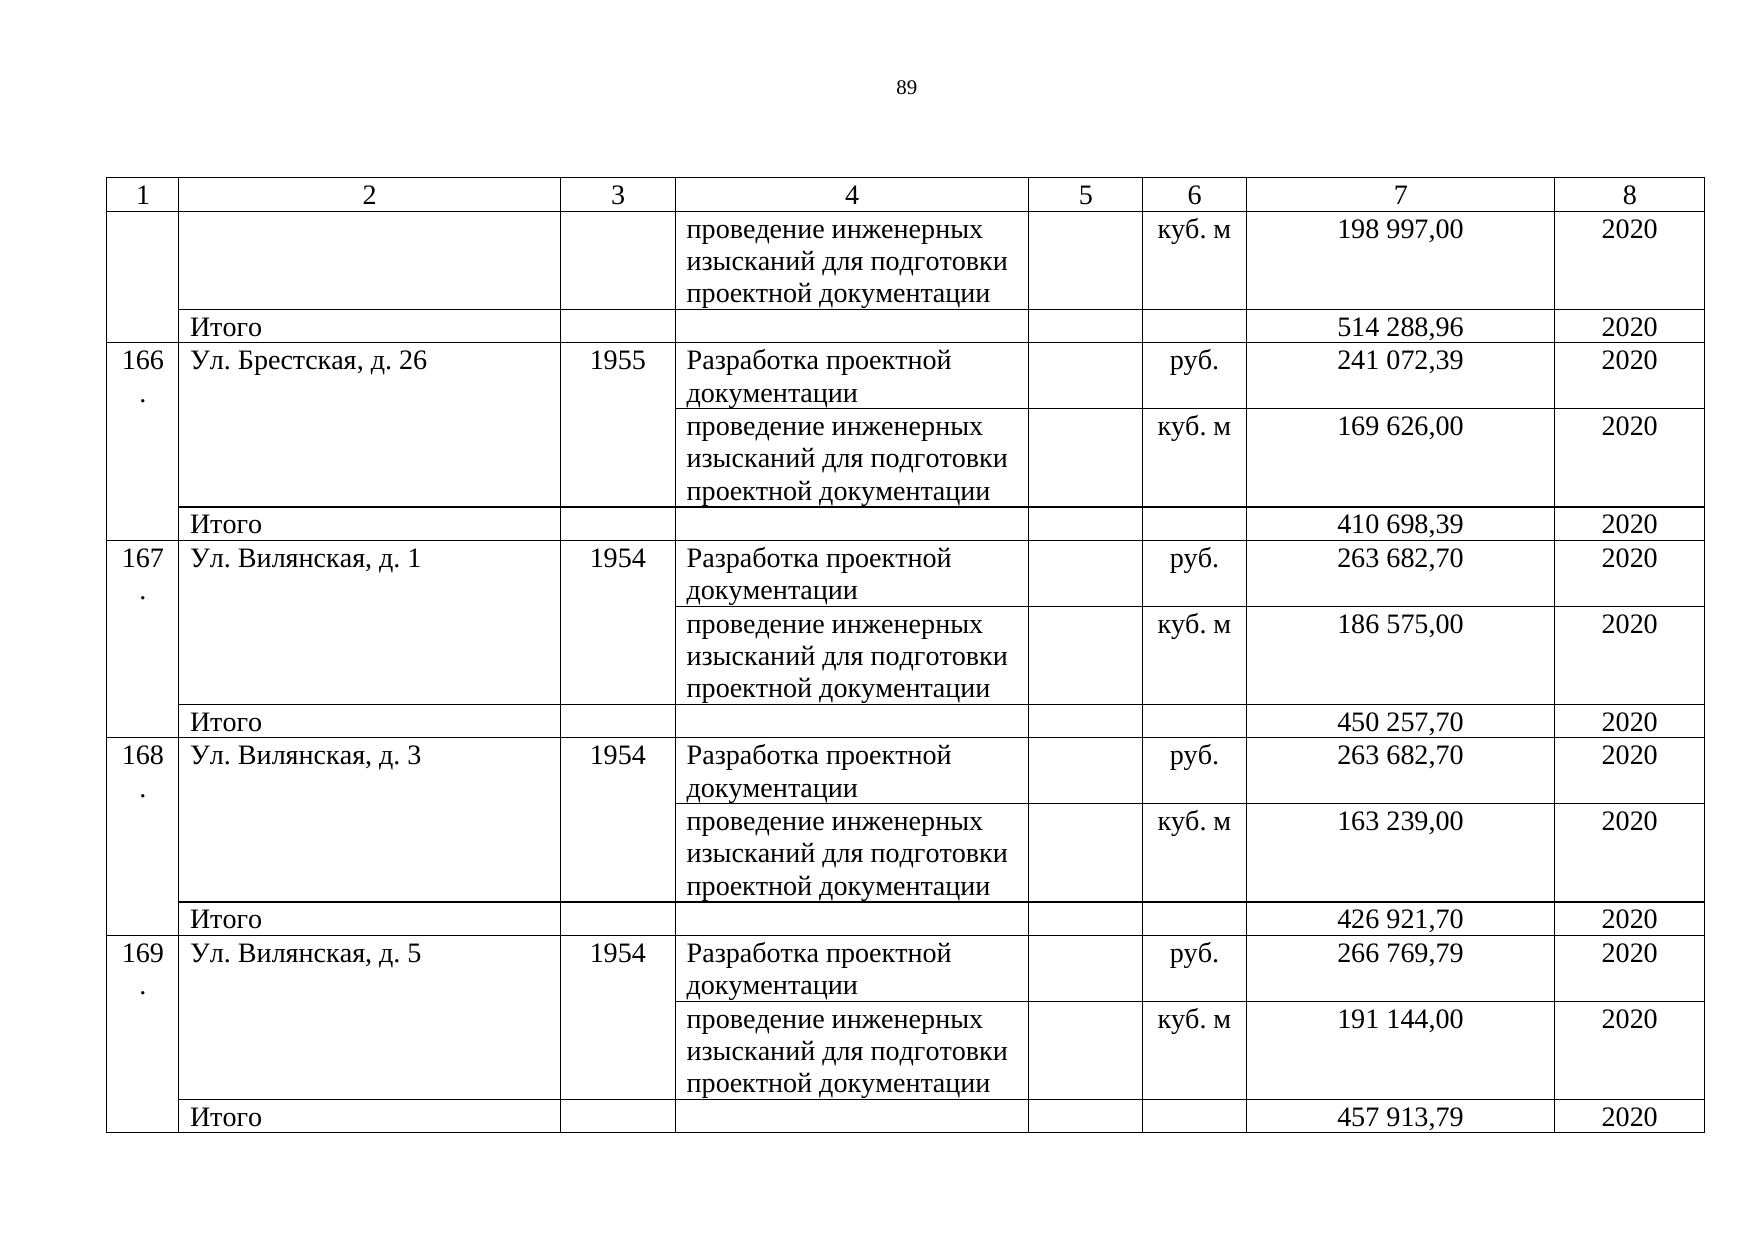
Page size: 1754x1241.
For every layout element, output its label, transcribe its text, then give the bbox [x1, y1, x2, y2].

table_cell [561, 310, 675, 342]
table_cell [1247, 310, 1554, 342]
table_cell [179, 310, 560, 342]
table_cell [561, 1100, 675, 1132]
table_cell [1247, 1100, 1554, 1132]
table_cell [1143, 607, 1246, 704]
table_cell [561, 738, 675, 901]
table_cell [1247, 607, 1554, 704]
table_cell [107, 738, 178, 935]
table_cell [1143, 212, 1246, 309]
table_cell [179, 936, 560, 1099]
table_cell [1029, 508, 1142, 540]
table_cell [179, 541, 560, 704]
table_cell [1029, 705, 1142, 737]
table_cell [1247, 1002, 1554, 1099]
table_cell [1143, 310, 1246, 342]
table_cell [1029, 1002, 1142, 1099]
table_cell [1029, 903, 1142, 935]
table_header 2 [179, 178, 560, 211]
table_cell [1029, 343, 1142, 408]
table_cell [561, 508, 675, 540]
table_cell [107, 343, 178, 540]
table_header 1 [107, 178, 178, 211]
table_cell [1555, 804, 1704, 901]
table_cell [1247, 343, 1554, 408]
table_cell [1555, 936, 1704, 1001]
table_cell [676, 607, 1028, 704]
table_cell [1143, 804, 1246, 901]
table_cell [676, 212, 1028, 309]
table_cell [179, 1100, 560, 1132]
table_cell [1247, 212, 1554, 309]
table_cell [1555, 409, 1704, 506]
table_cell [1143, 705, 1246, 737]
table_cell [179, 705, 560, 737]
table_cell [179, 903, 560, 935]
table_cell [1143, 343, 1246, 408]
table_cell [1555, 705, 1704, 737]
table_header 3 [561, 178, 675, 211]
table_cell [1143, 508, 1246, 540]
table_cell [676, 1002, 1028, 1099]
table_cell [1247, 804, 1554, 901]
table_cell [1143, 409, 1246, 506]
table_header 4 [676, 178, 1028, 211]
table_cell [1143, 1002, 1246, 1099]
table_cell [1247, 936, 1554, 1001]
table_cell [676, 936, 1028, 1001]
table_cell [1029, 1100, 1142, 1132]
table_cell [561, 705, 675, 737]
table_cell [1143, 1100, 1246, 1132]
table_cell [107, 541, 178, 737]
table_header 7 [1247, 178, 1554, 211]
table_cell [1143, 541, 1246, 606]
table_header 6 [1143, 178, 1246, 211]
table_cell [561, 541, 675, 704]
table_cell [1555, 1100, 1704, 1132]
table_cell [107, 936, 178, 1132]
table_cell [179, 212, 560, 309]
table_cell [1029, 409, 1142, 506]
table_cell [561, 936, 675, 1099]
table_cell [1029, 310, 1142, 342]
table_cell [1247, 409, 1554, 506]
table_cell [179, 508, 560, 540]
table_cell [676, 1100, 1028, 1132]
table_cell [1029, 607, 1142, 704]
table_header 8 [1555, 178, 1704, 211]
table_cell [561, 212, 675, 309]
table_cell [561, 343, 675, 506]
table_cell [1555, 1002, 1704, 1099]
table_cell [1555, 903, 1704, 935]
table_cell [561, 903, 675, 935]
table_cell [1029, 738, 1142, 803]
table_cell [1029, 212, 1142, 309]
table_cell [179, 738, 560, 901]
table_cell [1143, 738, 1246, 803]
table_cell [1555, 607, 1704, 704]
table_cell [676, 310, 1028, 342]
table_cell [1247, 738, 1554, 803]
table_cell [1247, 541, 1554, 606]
table_header 5 [1029, 178, 1142, 211]
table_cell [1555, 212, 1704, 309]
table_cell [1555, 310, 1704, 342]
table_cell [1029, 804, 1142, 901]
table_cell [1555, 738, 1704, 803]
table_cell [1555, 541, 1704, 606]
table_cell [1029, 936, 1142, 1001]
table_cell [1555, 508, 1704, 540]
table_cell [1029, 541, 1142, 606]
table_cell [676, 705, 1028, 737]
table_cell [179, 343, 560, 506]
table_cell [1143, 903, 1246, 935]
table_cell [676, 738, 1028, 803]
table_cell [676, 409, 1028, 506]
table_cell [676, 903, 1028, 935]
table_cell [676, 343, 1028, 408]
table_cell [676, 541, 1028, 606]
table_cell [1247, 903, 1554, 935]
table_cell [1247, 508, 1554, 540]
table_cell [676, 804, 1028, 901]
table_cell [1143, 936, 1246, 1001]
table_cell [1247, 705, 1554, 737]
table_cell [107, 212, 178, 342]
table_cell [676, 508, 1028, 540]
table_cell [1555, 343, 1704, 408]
